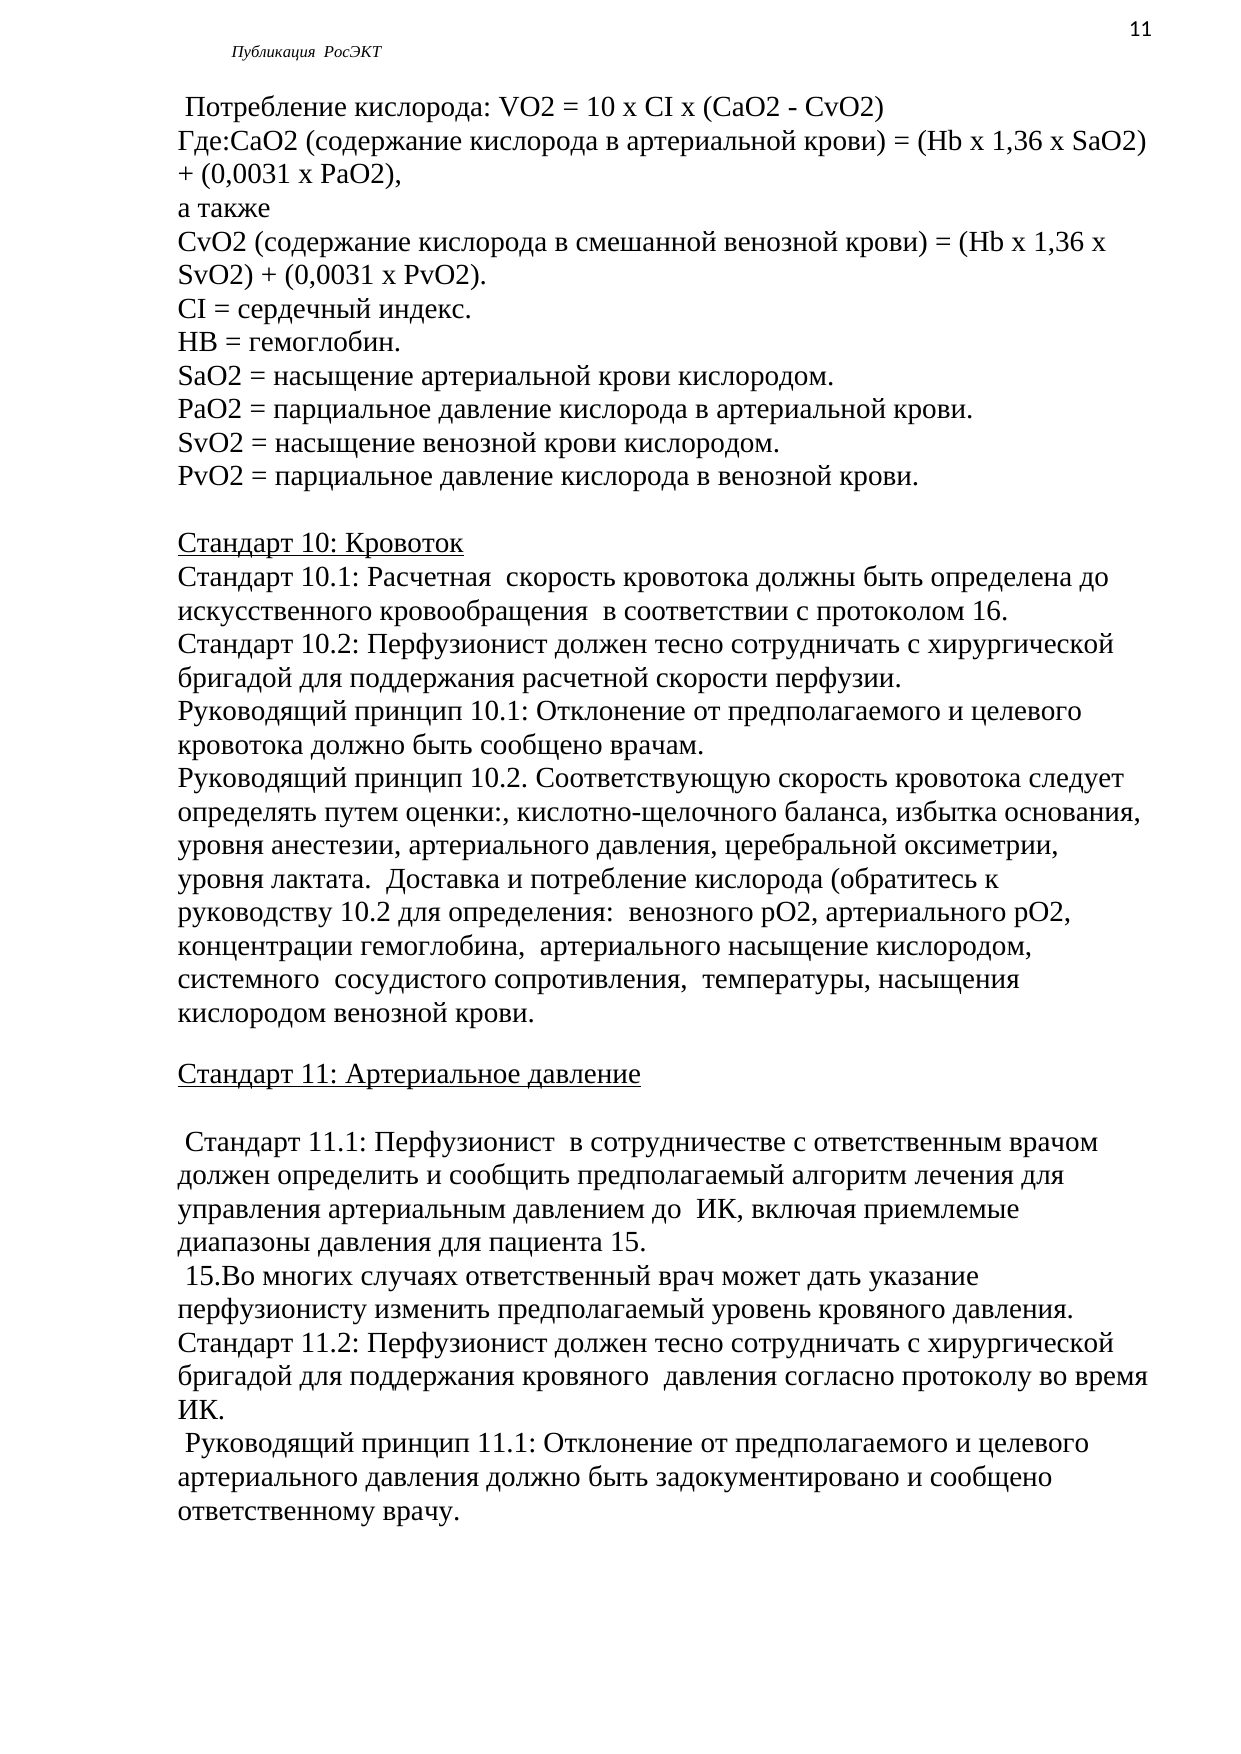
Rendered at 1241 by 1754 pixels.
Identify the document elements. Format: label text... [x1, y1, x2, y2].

text Стандарт 10: Кровоток Стандарт 10.1: Расчетная скорость кровотока должны быть определена до искусственного кровообращения в соответствии с протоколом 16. [177, 526, 1152, 626]
text Стандарт 10.2: Перфузионист должен тесно сотрудничать с хирургической бригадой для поддержания расчетной скорости перфузии. Руководящий принцип 10.1: Отклонение от предполагаемого и целевого кровотока должно быть сообщено врачам. Руководящий принцип 10.2. Соответствующую скорость кровотока следует определять путем оценки:, кислотно-щелочного баланса, избытка основания, уровня анестезии, артериального давления, церебральной оксиметрии, уровня лактата. Доставка и потребление кислорода (обратитесь к руководству 10.2 для определения: венозного рО2, артериального рО2, концентрации гемоглобина, артериального насыщение кислородом, системного сосудистого сопротивления, температуры, насыщения кислородом венозной крови. [177, 626, 1152, 1057]
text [177, 89, 1152, 492]
text Стандарт 11: Артериальное давление Стандарт 11.1: Перфузионист в сотрудничестве с ответственным врачом должен определить и сообщить предполагаемый алгоритм лечения для управления артериальным давлением до ИК, включая приемлемые диапазоны давления для пациента 15. 15.Во многих случаях ответственный врач может дать указание перфузионисту изменить предполагаемый уровень кровяного давления. Стандарт 11.2: Перфузионист должен тесно сотрудничать с хирургической бригадой для поддержания кровяного давления согласно протоколу во время ИК. Руководящий принцип 11.1: Отклонение от предполагаемого и целевого артериального давления должно быть задокументировано и сообщено ответственному врачу. [177, 1057, 1152, 1526]
